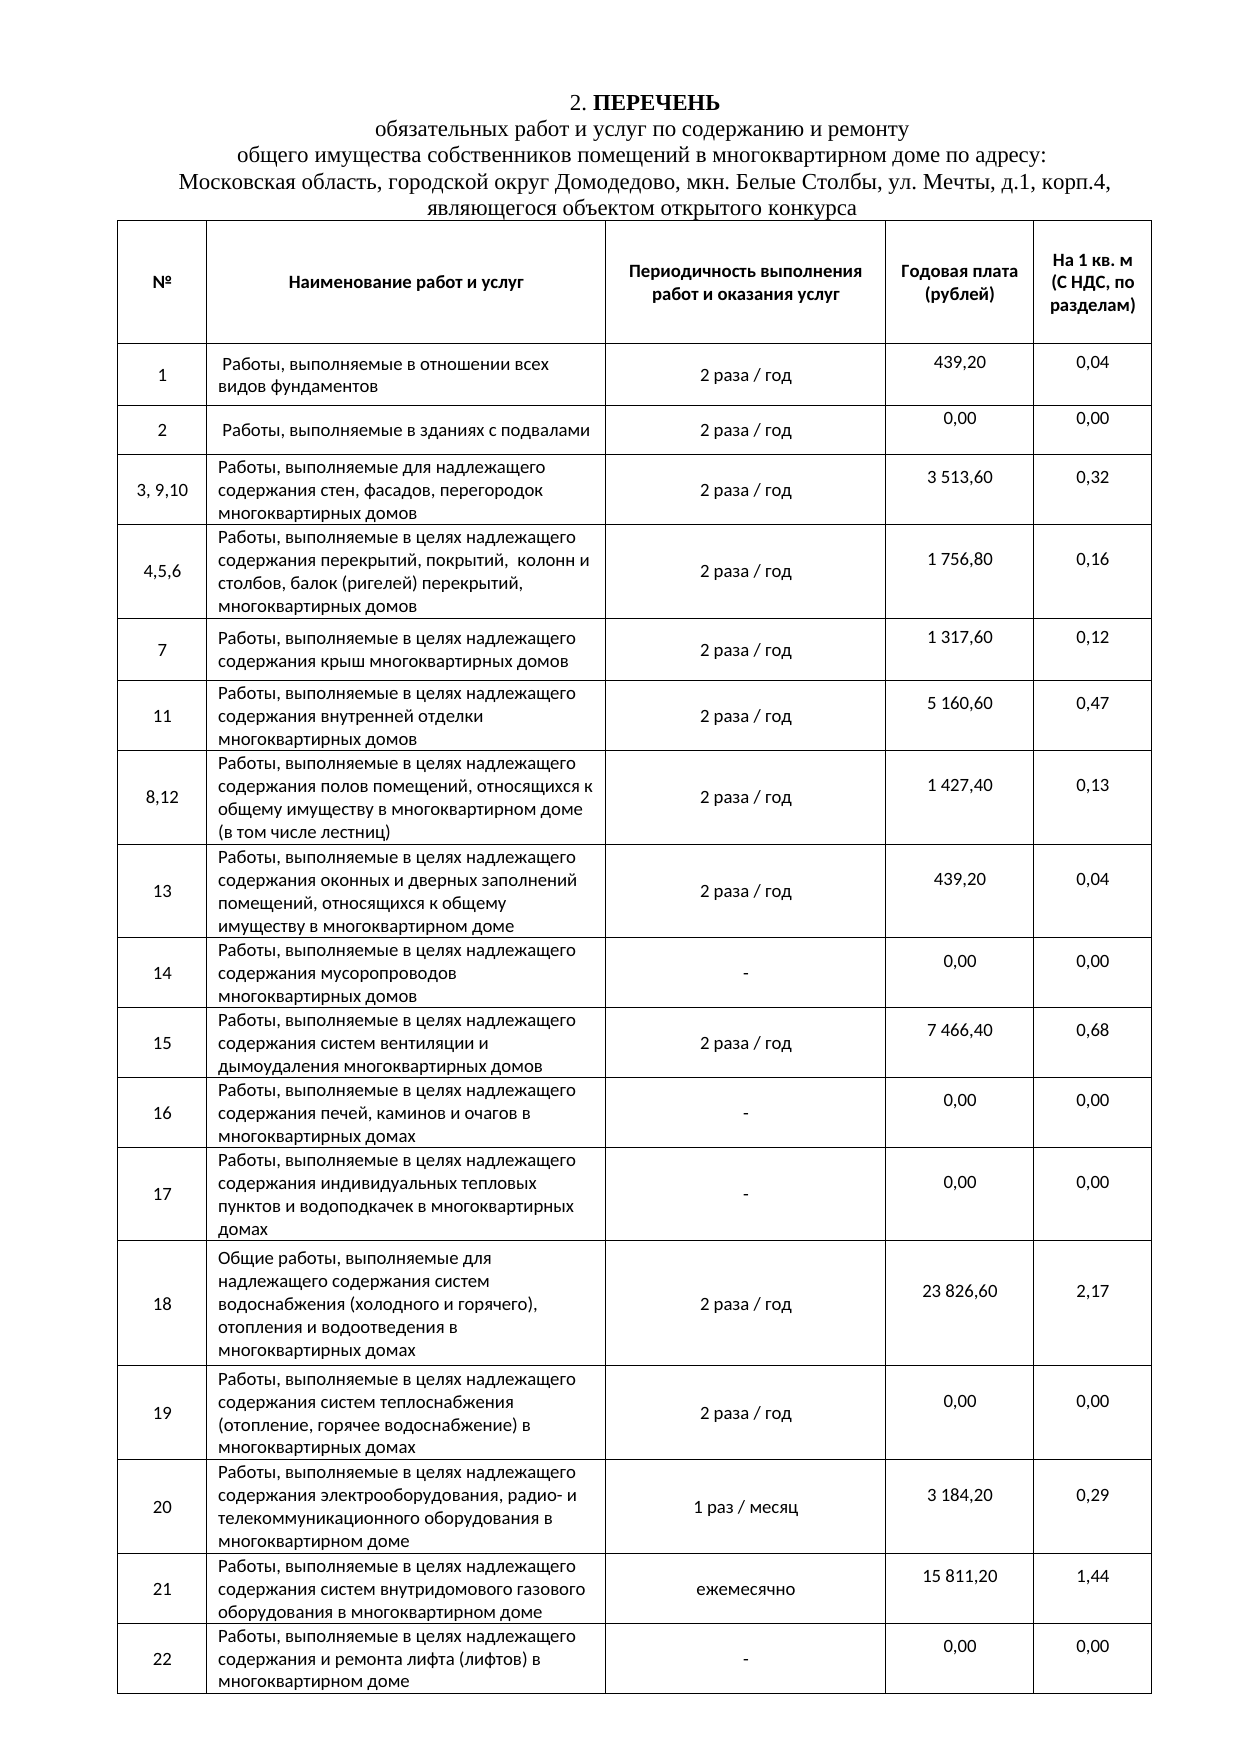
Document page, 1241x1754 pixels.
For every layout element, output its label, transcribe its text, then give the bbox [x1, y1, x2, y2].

table_cell 1 317,60 [886, 619, 1033, 680]
table_cell 17 [118, 1148, 206, 1240]
text обязательных работ и услуг по содержанию и ремонту [118, 115, 1166, 141]
table_cell 0,47 [1034, 681, 1151, 750]
text 2. ПЕРЕЧЕНЬ [118, 89, 1166, 115]
table_cell 5 160,60 [886, 681, 1033, 750]
table_cell 439,20 [886, 845, 1033, 937]
table_cell 22 [118, 1624, 206, 1692]
table_cell 1 [118, 344, 206, 405]
table_cell 0,00 [1034, 406, 1151, 454]
table_cell 3, 9,10 [118, 455, 206, 524]
table_cell 0,68 [1034, 1008, 1151, 1077]
table_cell Работы, выполняемые в целях надлежащего содержания печей, каминов и очагов в многоквартирных домах [207, 1078, 605, 1147]
table_cell 2 раза / год [606, 344, 885, 405]
table_cell 7 [118, 619, 206, 680]
table_cell 2 раза / год [606, 1366, 885, 1459]
table_cell Работы, выполняемые в целях надлежащего содержания систем внутридомового газового оборудования в многоквартирном доме [207, 1554, 605, 1623]
table_cell 0,00 [1034, 938, 1151, 1007]
table_cell 1 раз / месяц [606, 1460, 885, 1553]
table_cell Общие работы, выполняемые для надлежащего содержания систем водоснабжения (холодного и горячего), отопления и водоотведения в многоквартирных домах [207, 1241, 605, 1365]
table_cell 8,12 [118, 751, 206, 843]
table_cell ежемесячно [606, 1554, 885, 1623]
table_header На 1 кв. м (С НДС, по разделам) [1034, 221, 1151, 343]
table_cell 0,00 [1034, 1148, 1151, 1240]
text общего имущества собственников помещений в многоквартирном доме по адресу: [118, 141, 1166, 168]
table_cell 1 756,80 [886, 525, 1033, 617]
table_cell 23 826,60 [886, 1241, 1033, 1365]
table_cell 2 раза / год [606, 525, 885, 617]
table_cell Работы, выполняемые в целях надлежащего содержания и ремонта лифта (лифтов) в многоквартирном доме [207, 1624, 605, 1692]
table_cell - [606, 1624, 885, 1692]
table_cell 14 [118, 938, 206, 1007]
table_cell 3 184,20 [886, 1460, 1033, 1553]
table_cell 0,00 [886, 1366, 1033, 1459]
table_cell 2 раза / год [606, 751, 885, 843]
table_cell 0,32 [1034, 455, 1151, 524]
table_cell 2 раза / год [606, 681, 885, 750]
table_cell Работы, выполняемые в целях надлежащего содержания крыш многоквартирных домов [207, 619, 605, 680]
table_cell 2,17 [1034, 1241, 1151, 1365]
table_cell Работы, выполняемые в целях надлежащего содержания систем теплоснабжения (отопление, горячее водоснабжение) в многоквартирных домах [207, 1366, 605, 1459]
table_cell 2 раза / год [606, 845, 885, 937]
text Московская область, городской округ Домодедово, мкн. Белые Столбы, ул. Мечты, д.1, корп.4, являющегося объектом открытого конкурса [118, 168, 1166, 220]
table_cell 0,00 [886, 1148, 1033, 1240]
table_cell Работы, выполняемые в отношении всех видов фундаментов [207, 344, 605, 405]
table_cell 0,29 [1034, 1460, 1151, 1553]
table_cell 2 [118, 406, 206, 454]
table_header № [118, 221, 206, 343]
table_cell 0,04 [1034, 344, 1151, 405]
table_cell 2 раза / год [606, 619, 885, 680]
table_cell 11 [118, 681, 206, 750]
table_cell 0,00 [886, 1078, 1033, 1147]
table_cell 0,00 [1034, 1366, 1151, 1459]
table_cell Работы, выполняемые для надлежащего содержания стен, фасадов, перегородок многоквартирных домов [207, 455, 605, 524]
table_cell - [606, 938, 885, 1007]
table_cell 0,00 [886, 938, 1033, 1007]
table_cell 0,16 [1034, 525, 1151, 617]
table_cell 0,00 [1034, 1624, 1151, 1692]
table_cell Работы, выполняемые в целях надлежащего содержания индивидуальных тепловых пунктов и водоподкачек в многоквартирных домах [207, 1148, 605, 1240]
table_cell 2 раза / год [606, 455, 885, 524]
table_cell 21 [118, 1554, 206, 1623]
table_cell 0,04 [1034, 845, 1151, 937]
table_cell 0,00 [886, 1624, 1033, 1692]
table_cell 15 [118, 1008, 206, 1077]
table_cell 19 [118, 1366, 206, 1459]
table_header Наименование работ и услуг [207, 221, 605, 343]
table_cell 0,13 [1034, 751, 1151, 843]
table_cell 2 раза / год [606, 406, 885, 454]
table_cell 3 513,60 [886, 455, 1033, 524]
table_cell 13 [118, 845, 206, 937]
table_cell Работы, выполняемые в целях надлежащего содержания систем вентиляции и дымоудаления многоквартирных домов [207, 1008, 605, 1077]
table_cell 15 811,20 [886, 1554, 1033, 1623]
table_cell Работы, выполняемые в целях надлежащего содержания электрооборудования, радио- и телекоммуникационного оборудования в многоквартирном доме [207, 1460, 605, 1553]
table_cell 1 427,40 [886, 751, 1033, 843]
table_cell 2 раза / год [606, 1241, 885, 1365]
table_header Годовая плата (рублей) [886, 221, 1033, 343]
table_cell Работы, выполняемые в целях надлежащего содержания мусоропроводов многоквартирных домов [207, 938, 605, 1007]
table_cell 2 раза / год [606, 1008, 885, 1077]
table_cell 16 [118, 1078, 206, 1147]
table_cell 0,00 [886, 406, 1033, 454]
table_cell 1,44 [1034, 1554, 1151, 1623]
table_cell Работы, выполняемые в целях надлежащего содержания полов помещений, относящихся к общему имуществу в многоквартирном доме (в том числе лестниц) [207, 751, 605, 843]
table_cell Работы, выполняемые в зданиях с подвалами [207, 406, 605, 454]
table_cell 0,12 [1034, 619, 1151, 680]
table_cell 18 [118, 1241, 206, 1365]
table_cell 4,5,6 [118, 525, 206, 617]
table_cell 439,20 [886, 344, 1033, 405]
table_cell - [606, 1148, 885, 1240]
table_cell Работы, выполняемые в целях надлежащего содержания внутренней отделки многоквартирных домов [207, 681, 605, 750]
table_cell 7 466,40 [886, 1008, 1033, 1077]
table_cell 20 [118, 1460, 206, 1553]
table_cell - [606, 1078, 885, 1147]
table_header Периодичность выполнения работ и оказания услуг [606, 221, 885, 343]
table_cell Работы, выполняемые в целях надлежащего содержания перекрытий, покрытий, колонн и столбов, балок (ригелей) перекрытий, многоквартирных домов [207, 525, 605, 617]
table_cell 0,00 [1034, 1078, 1151, 1147]
table_cell Работы, выполняемые в целях надлежащего содержания оконных и дверных заполнений помещений, относящихся к общему имуществу в многоквартирном доме [207, 845, 605, 937]
